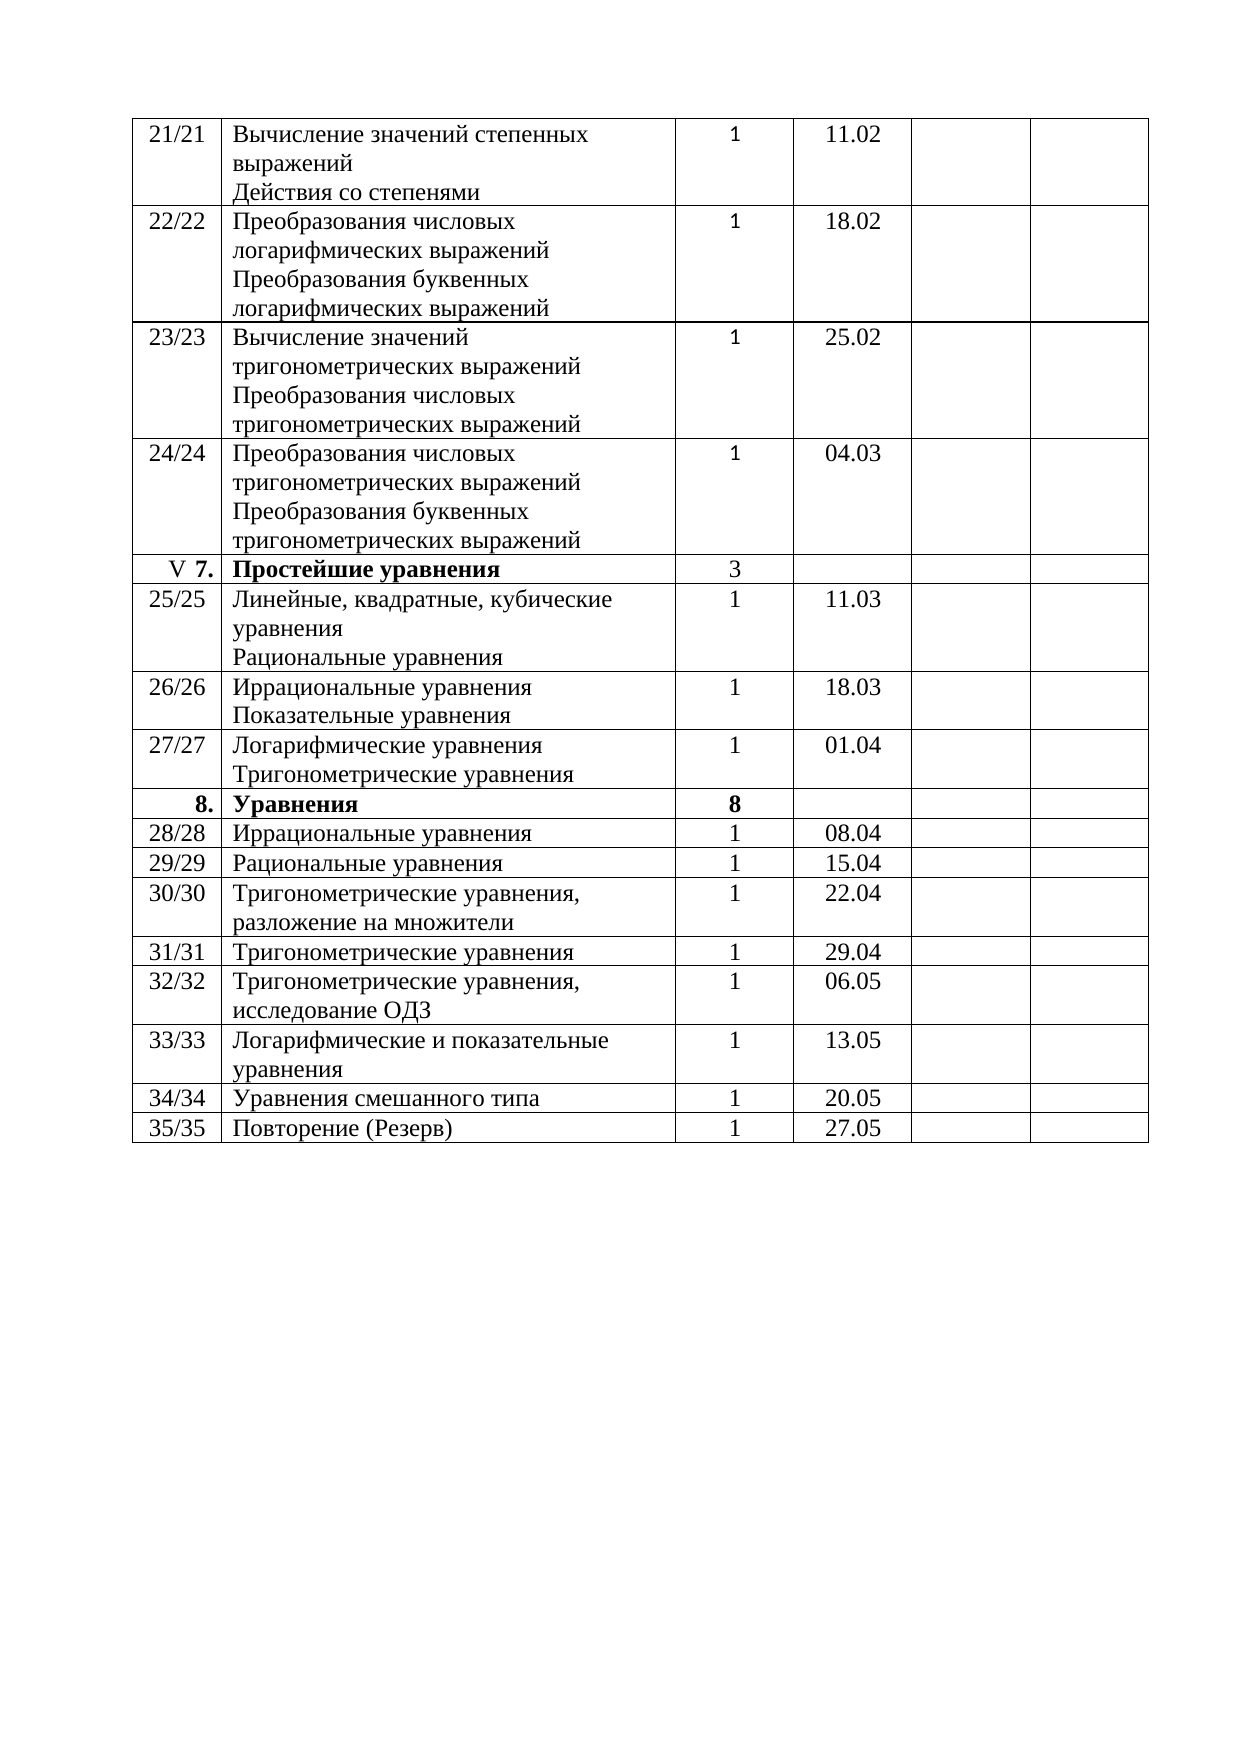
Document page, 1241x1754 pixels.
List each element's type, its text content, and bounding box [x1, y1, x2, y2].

table_cell Иррациональные уравнения Показательные уравнения [222, 672, 675, 729]
table_cell 1 [676, 119, 793, 205]
table_cell 22.04 [794, 878, 911, 936]
table_cell [1031, 1025, 1148, 1082]
table_cell 33/33 [133, 1025, 221, 1082]
table_cell Тригонометрические уравнения, исследование ОДЗ [222, 966, 675, 1024]
table_cell [133, 789, 221, 817]
table_cell [912, 1025, 1030, 1082]
table_cell 1 [676, 1084, 793, 1112]
table_cell 26/26 [133, 672, 221, 729]
table_cell [912, 819, 1030, 847]
table_cell 20.05 [794, 1084, 911, 1112]
table_cell 1 [676, 323, 793, 437]
table_cell [1031, 878, 1148, 936]
table_cell 1 [676, 584, 793, 671]
table_cell 3 [676, 555, 793, 583]
table_cell [912, 789, 1030, 817]
table_cell Преобразования числовых тригонометрических выражений Преобразования буквенных тригонометрических выражений [222, 439, 675, 553]
table_cell Иррациональные уравнения [222, 819, 675, 847]
table_cell 15.04 [794, 848, 911, 877]
table_cell [794, 789, 911, 817]
table_cell 01.04 [794, 730, 911, 788]
table_cell [912, 672, 1030, 729]
table_cell [794, 555, 911, 583]
table_cell 1 [676, 966, 793, 1024]
table_cell 11.02 [794, 119, 911, 205]
table_cell 1 [676, 819, 793, 847]
table_cell Простейшие уравнения [222, 555, 675, 583]
table_cell [912, 730, 1030, 788]
table_cell 08.04 [794, 819, 911, 847]
table_cell 29/29 [133, 848, 221, 877]
table_cell 1 [676, 206, 793, 321]
table_cell 31/31 [133, 937, 221, 965]
table_cell 1 [676, 937, 793, 965]
table_cell Рациональные уравнения [222, 848, 675, 877]
table_cell 1 [676, 878, 793, 936]
table_cell [912, 206, 1030, 321]
table_cell [1031, 1113, 1148, 1142]
table_cell [1031, 966, 1148, 1024]
table_cell Логарифмические и показательные уравнения [222, 1025, 675, 1082]
table_cell [912, 323, 1030, 437]
table_cell Преобразования числовых логарифмических выражений Преобразования буквенных логарифмических выражений [222, 206, 675, 321]
table_cell [1031, 819, 1148, 847]
table_cell 34/34 [133, 1084, 221, 1112]
table_cell 1 [676, 1025, 793, 1082]
table_cell 06.05 [794, 966, 911, 1024]
table_cell 1 [676, 1113, 793, 1142]
table_cell [1031, 119, 1148, 205]
table_cell [1031, 672, 1148, 729]
table_cell [912, 584, 1030, 671]
table_cell Тригонометрические уравнения, разложение на множители [222, 878, 675, 936]
table_cell 22/22 [133, 206, 221, 321]
table_cell 35/35 [133, 1113, 221, 1142]
table_cell [1031, 439, 1148, 553]
table_cell 30/30 [133, 878, 221, 936]
table_cell Уравнения смешанного типа [222, 1084, 675, 1112]
table_cell 11.03 [794, 584, 911, 671]
table_cell [1031, 848, 1148, 877]
table_cell 1 [676, 730, 793, 788]
table_cell 21/21 [133, 119, 221, 205]
table_cell 8 [676, 789, 793, 817]
table_cell 25/25 [133, 584, 221, 671]
table_cell Вычисление значений тригонометрических выражений Преобразования числовых тригонометрических выражений [222, 323, 675, 437]
table_cell 24/24 [133, 439, 221, 553]
table_cell [912, 119, 1030, 205]
table_cell 18.03 [794, 672, 911, 729]
table_cell [1031, 789, 1148, 817]
table_cell [1031, 937, 1148, 965]
table_cell 29.04 [794, 937, 911, 965]
table_cell 18.02 [794, 206, 911, 321]
table_cell 23/23 [133, 323, 221, 437]
table_cell [912, 555, 1030, 583]
table_cell Тригонометрические уравнения [222, 937, 675, 965]
table_cell 1 [676, 672, 793, 729]
table_cell Линейные, квадратные, кубические уравнения Рациональные уравнения [222, 584, 675, 671]
table_cell [1031, 323, 1148, 437]
table_cell [912, 878, 1030, 936]
table_cell 1 [676, 439, 793, 553]
table_cell [1031, 555, 1148, 583]
table_cell [912, 848, 1030, 877]
table_cell [1031, 584, 1148, 671]
table_cell [1031, 730, 1148, 788]
table_cell 28/28 [133, 819, 221, 847]
table_cell Логарифмические уравнения Тригонометрические уравнения [222, 730, 675, 788]
table_cell [912, 439, 1030, 553]
table_cell Вычисление значений степенных выражений Действия со степенями [222, 119, 675, 205]
table_cell 13.05 [794, 1025, 911, 1082]
table_cell 32/32 [133, 966, 221, 1024]
table_cell 04.03 [794, 439, 911, 553]
table_cell 25.02 [794, 323, 911, 437]
table_cell [1031, 206, 1148, 321]
table_cell [912, 937, 1030, 965]
table_cell Повторение (Резерв) [222, 1113, 675, 1142]
table_cell [912, 966, 1030, 1024]
table_cell [912, 1084, 1030, 1112]
table_cell [1031, 1084, 1148, 1112]
table_cell 1 [676, 848, 793, 877]
table_cell V [133, 555, 221, 583]
table_cell Уравнения [222, 789, 675, 817]
table_cell [912, 1113, 1030, 1142]
table_cell 27.05 [794, 1113, 911, 1142]
table_cell 27/27 [133, 730, 221, 788]
